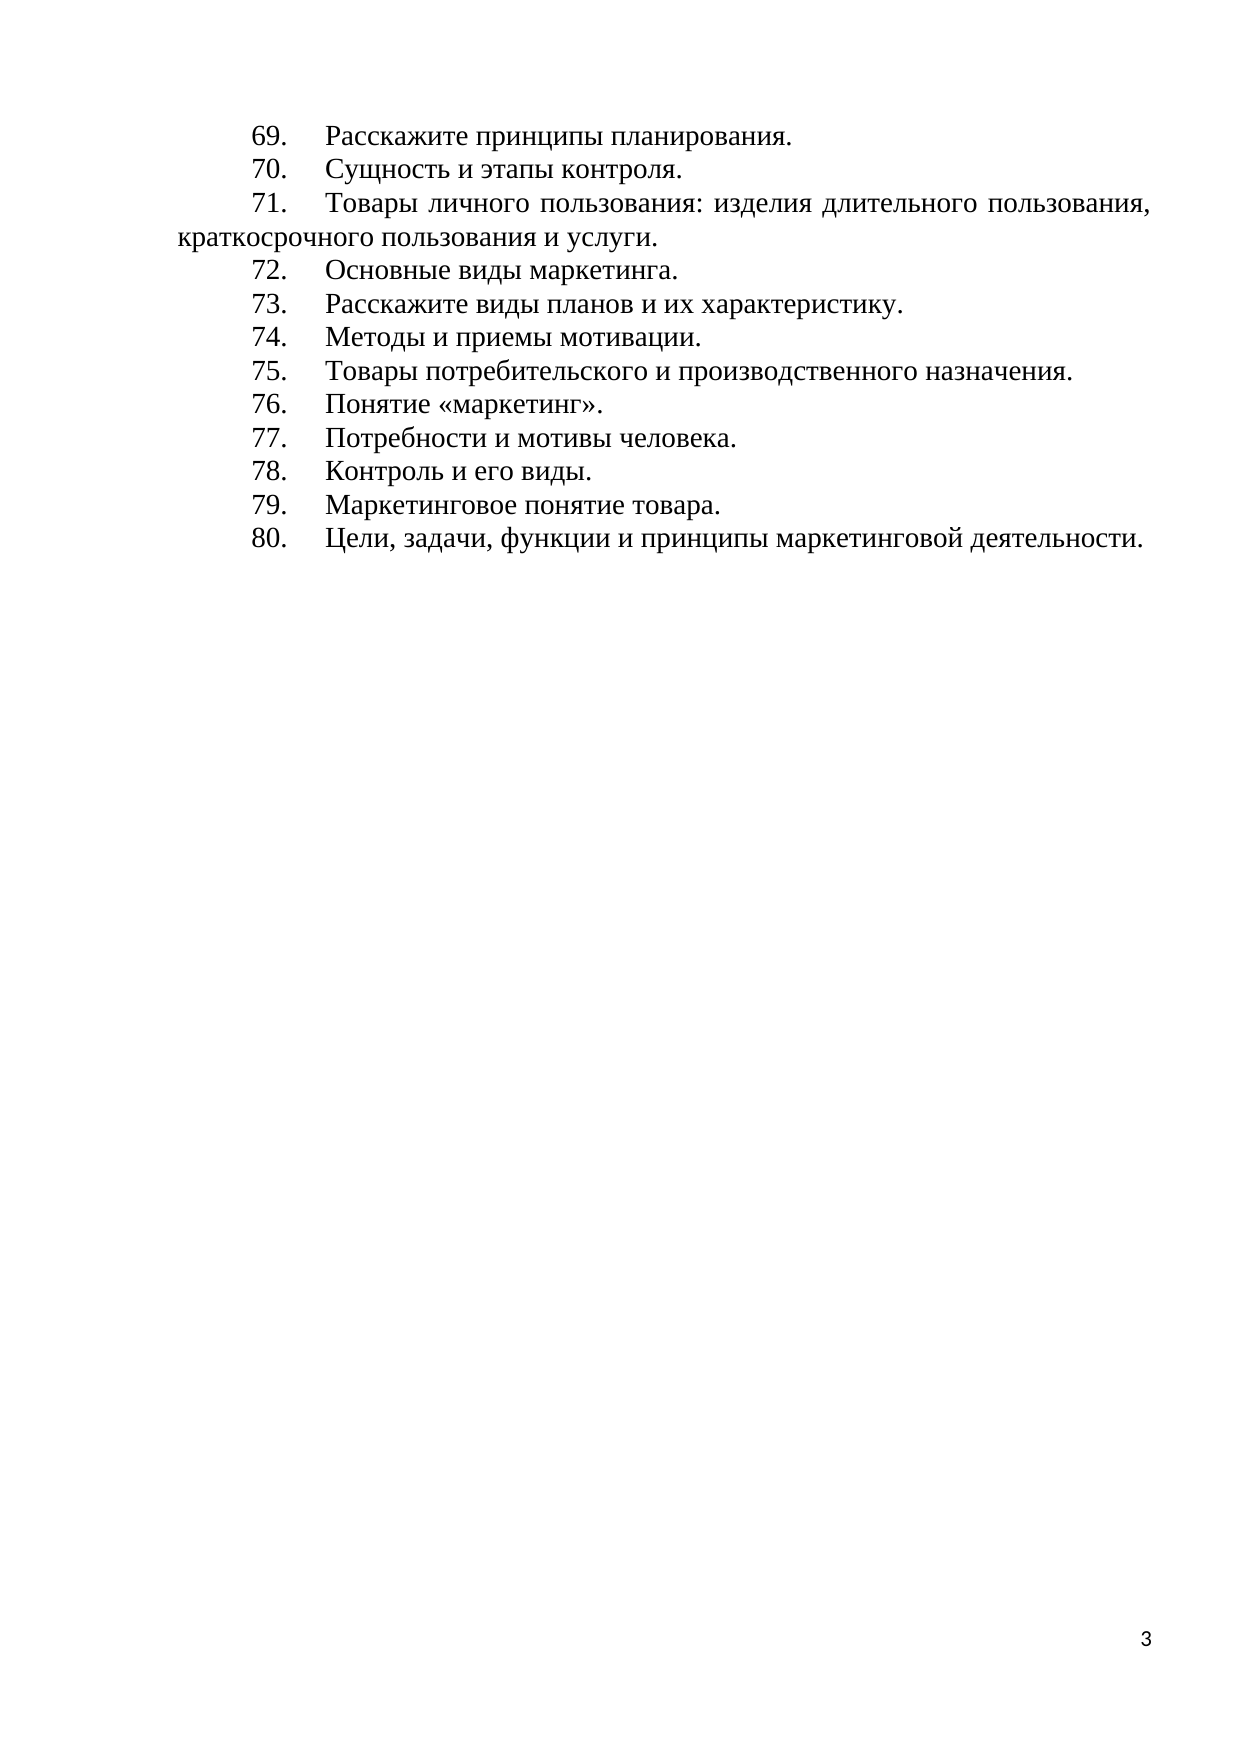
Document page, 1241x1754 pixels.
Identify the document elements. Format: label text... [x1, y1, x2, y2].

list Понятие «маркетинг». [177, 386, 1152, 420]
list Сущность и этапы контроля. [177, 152, 1152, 185]
list Основные виды маркетинга. [177, 252, 1152, 286]
list Потребности и мотивы человека. [177, 420, 1152, 453]
list Товары потребительского и производственного назначения. [177, 353, 1152, 386]
list Товары личного пользования: изделия длительного пользования, краткосрочного пользования и услуги. [177, 185, 1152, 252]
list Контроль и его виды. [177, 453, 1152, 487]
list Цели, задачи, функции и принципы маркетинговой деятельности. [177, 521, 1152, 554]
list Методы и приемы мотивации. [177, 319, 1152, 353]
list Расскажите принципы планирования. [177, 118, 1152, 152]
list Маркетинговое понятие товара. [177, 487, 1152, 521]
list Расскажите виды планов и их характеристику. [177, 286, 1152, 319]
